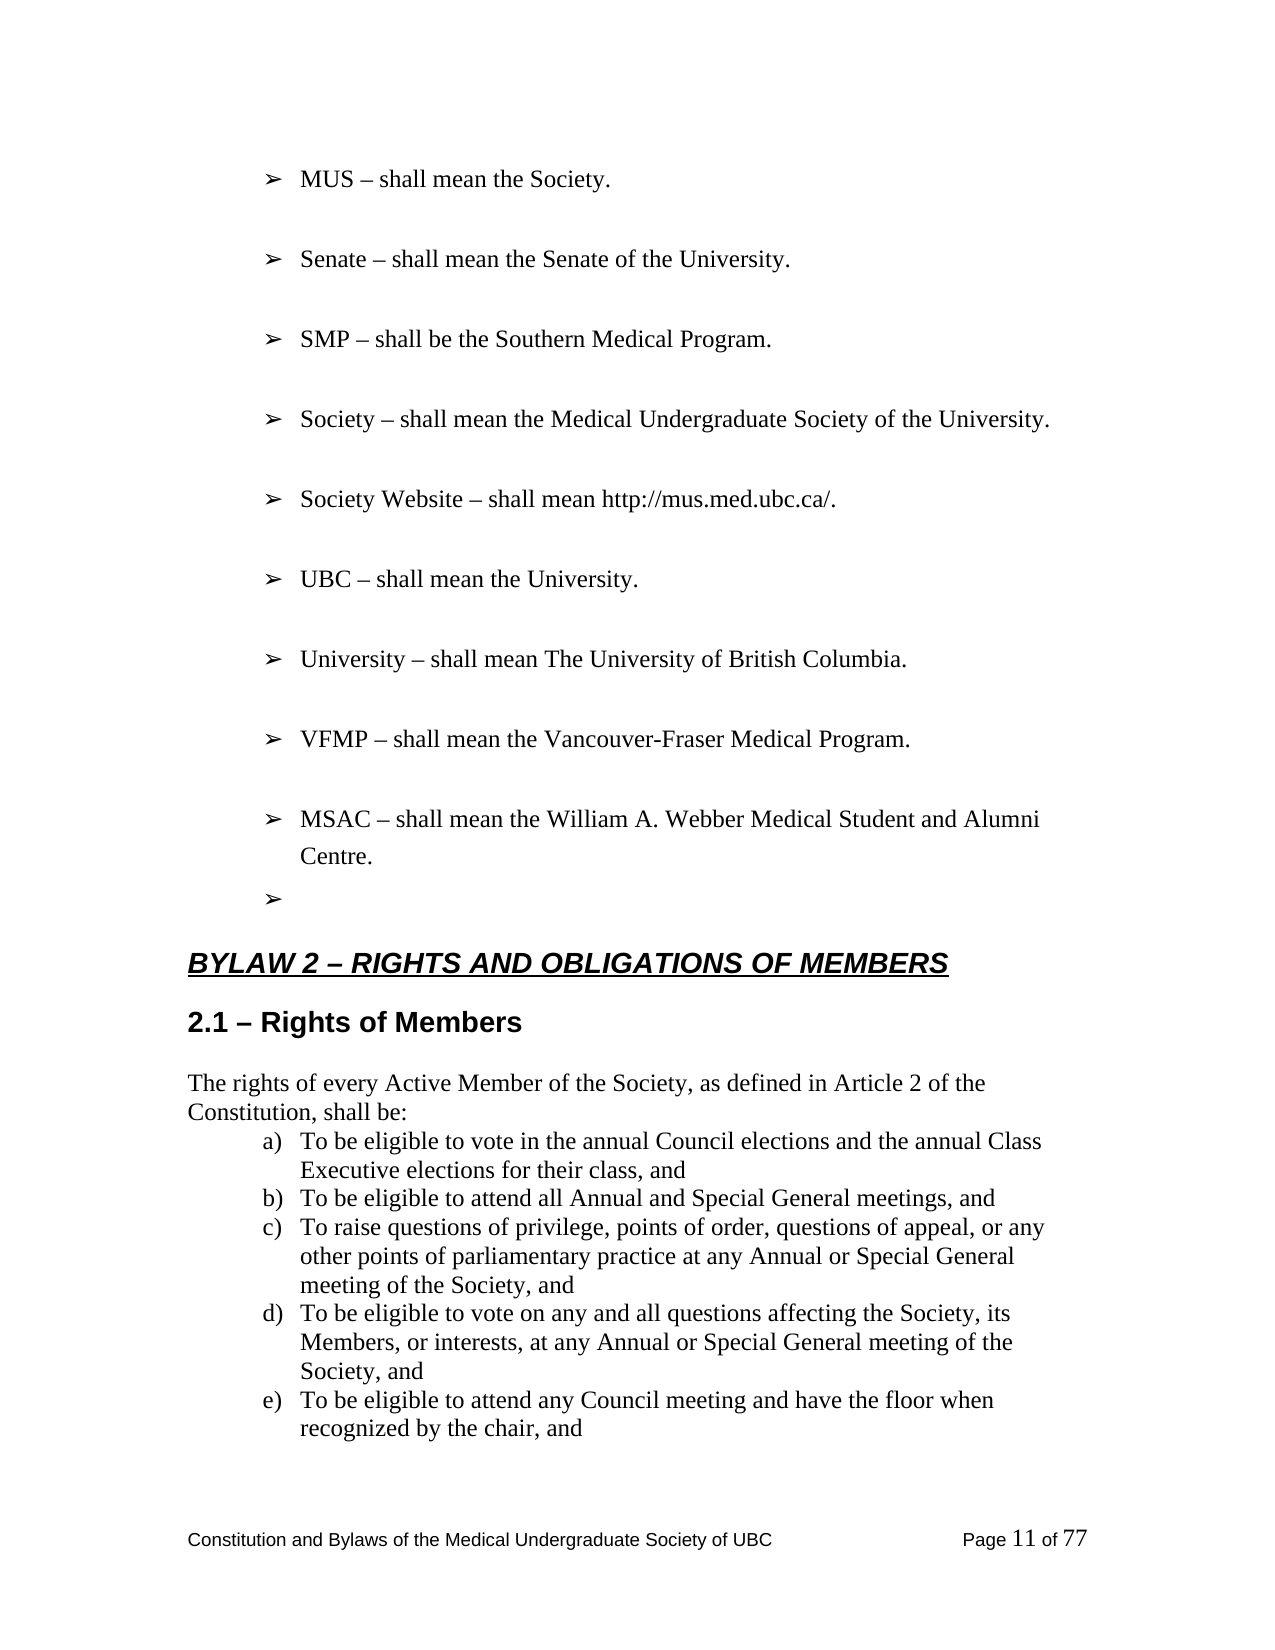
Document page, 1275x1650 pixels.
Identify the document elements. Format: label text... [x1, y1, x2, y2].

list Society Website – shall mean http://mus.med.ubc.ca/. [262, 470, 1087, 550]
list SMP – shall be the Southern Medical Program. [262, 310, 1087, 390]
list MUS – shall mean the Society. [262, 150, 1087, 230]
list To be eligible to vote on any and all questions affecting the Society, its Members, or interests, at any Annual or Special General meeting of the Society, and [262, 1298, 1087, 1385]
list MSAC – shall mean the William A. Webber Medical Student and Alumni Centre. [262, 790, 1087, 870]
list Society – shall mean the Medical Undergraduate Society of the University. [262, 390, 1087, 470]
list To be eligible to attend all Annual and Special General meetings, and [262, 1183, 1087, 1212]
list To be eligible to attend any Council meeting and have the floor when recognized by the chair, and [262, 1385, 1087, 1442]
subtitle BYLAW 2 – RIGHTS AND OBLIGATIONS OF MEMBERS [187, 946, 1087, 980]
list University – shall mean The University of British Columbia. [262, 630, 1087, 710]
list To be eligible to vote in the annual Council elections and the annual Class Executive elections for their class, and [262, 1126, 1087, 1183]
list To raise questions of privilege, points of order, questions of appeal, or any other points of parliamentary practice at any Annual or Special General meeting of the Society, and [262, 1212, 1087, 1298]
list VFMP – shall mean the Vancouver-Fraser Medical Program. [262, 710, 1087, 790]
text The rights of every Active Member of the Society, as defined in Article 2 of the Constitution, shall be: [187, 1068, 1087, 1126]
list Senate – shall mean the Senate of the University. [262, 230, 1087, 281]
list UBC – shall mean the University. [262, 550, 1087, 630]
subtitle 2.1 – Rights of Members [187, 1005, 1087, 1038]
